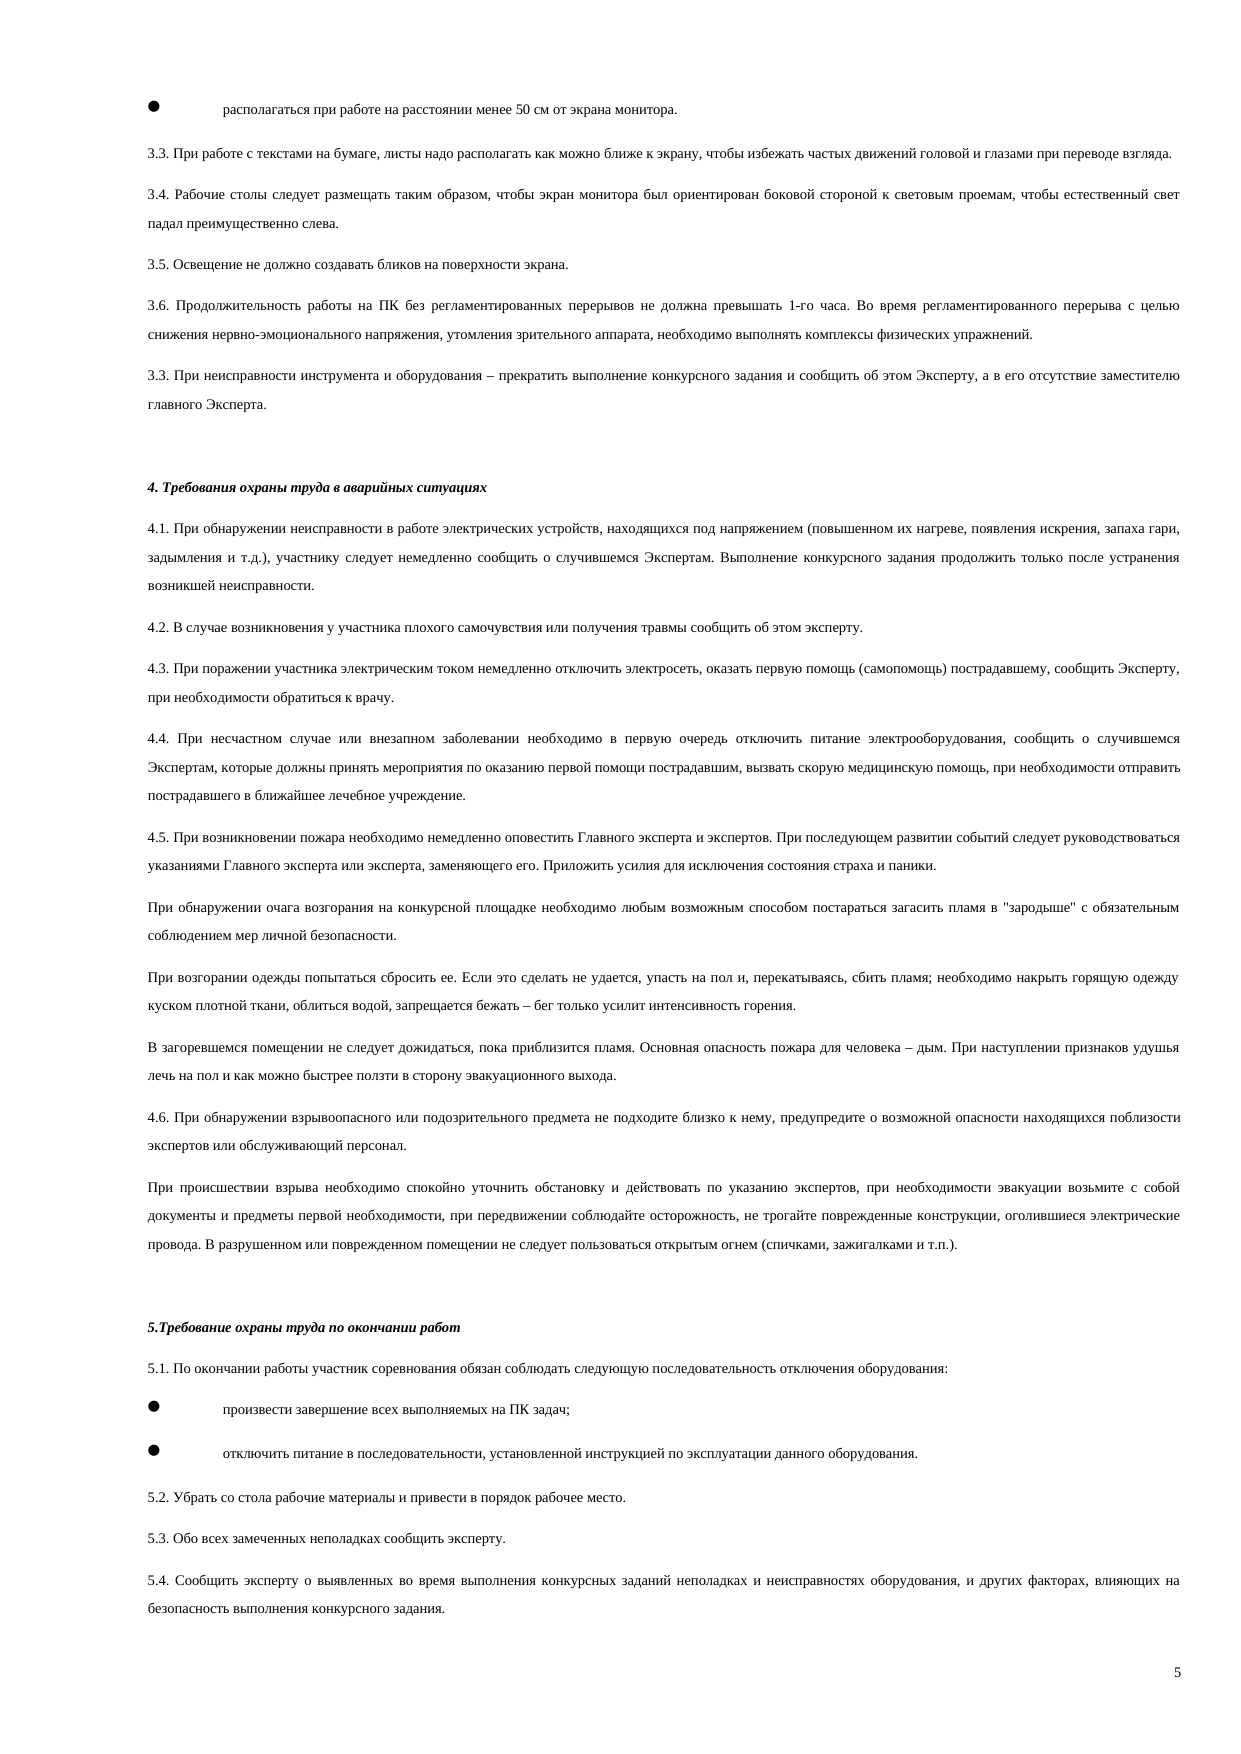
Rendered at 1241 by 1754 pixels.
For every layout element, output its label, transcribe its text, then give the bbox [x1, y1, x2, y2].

text 3.5. Освещение не должно создавать бликов на поверхности экрана. [147, 244, 1181, 273]
text 3.4. Рабочие столы следует размещать таким образом, чтобы экран монитора был ориентирован боковой стороной к световым проемам, чтобы естественный свет падал преимущественно слева. [147, 174, 1181, 231]
text 5.3. Обо всех замеченных неполадках сообщить эксперту. [147, 1518, 1181, 1547]
text 4.1. При обнаружении неисправности в работе электрических устройств, находящихся под напряжением (повышенном их нагреве, появления искрения, запаха гари, задымления и т.д.), участнику следует немедленно сообщить о случившемся Экспертам. Выполнение конкурсного задания продолжить только после устранения возникшей неисправности. [147, 508, 1181, 594]
text При возгорании одежды попытаться сбросить ее. Если это сделать не удается, упасть на пол и, перекатываясь, сбить пламя; необходимо накрыть горящую одежду куском плотной ткани, облиться водой, запрещается бежать – бег только усилит интенсивность горения. [147, 956, 1181, 1014]
text 4.5. При возникновении пожара необходимо немедленно оповестить Главного эксперта и экспертов. При последующем развитии событий следует руководствоваться указаниями Главного эксперта или эксперта, заменяющего его. Приложить усилия для исключения состояния страха и паники. [147, 816, 1181, 874]
text 5.4. Сообщить эксперту о выявленных во время выполнения конкурсных заданий неполадках и неисправностях оборудования, и других факторах, влияющих на безопасность выполнения конкурсного задания. [147, 1559, 1181, 1617]
list располагаться при работе на расстоянии менее 50 см от экрана монитора. [147, 89, 1181, 120]
list отключить питание в последовательности, установленной инструкцией по эксплуатации данного оборудования. [147, 1433, 1181, 1464]
text 4.4. При несчастном случае или внезапном заболевании необходимо в первую очередь отключить питание электрооборудования, сообщить о случившемся Экспертам, которые должны принять мероприятия по оказанию первой помощи пострадавшим, вызвать скорую медицинскую помощь, при необходимости отправить пострадавшего в ближайшее лечебное учреждение. [147, 718, 1181, 804]
text 4.2. В случае возникновения у участника плохого самочувствия или получения травмы сообщить об этом эксперту. [147, 606, 1181, 635]
text 5.2. Убрать со стола рабочие материалы и привести в порядок рабочее место. [147, 1477, 1181, 1506]
text 4.3. При поражении участника электрическим током немедленно отключить электросеть, оказать первую помощь (самопомощь) пострадавшему, сообщить Эксперту, при необходимости обратиться к врачу. [147, 648, 1181, 705]
text 4.6. При обнаружении взрывоопасного или подозрительного предмета не подходите близко к нему, предупредите о возможной опасности находящихся поблизости экспертов или обслуживающий персонал. [147, 1096, 1181, 1154]
text При происшествии взрыва необходимо спокойно уточнить обстановку и действовать по указанию экспертов, при необходимости эвакуации возьмите с собой документы и предметы первой необходимости, при передвижении соблюдайте осторожность, не трогайте поврежденные конструкции, оголившиеся электрические провода. В разрушенном или поврежденном помещении не следует пользоваться открытым огнем (спичками, зажигалками и т.п.). [147, 1166, 1181, 1253]
text 3.3. При неисправности инструмента и оборудования – прекратить выполнение конкурсного задания и сообщить об этом Эксперту, а в его отсутствие заместителю главного Эксперта. [147, 355, 1181, 413]
text В загоревшемся помещении не следует дожидаться, пока приблизится пламя. Основная опасность пожара для человека – дым. При наступлении признаков удушья лечь на пол и как можно быстрее ползти в сторону эвакуационного выхода. [147, 1026, 1181, 1084]
text 3.3. При работе с текстами на бумаге, листы надо располагать как можно ближе к экрану, чтобы избежать частых движений головой и глазами при переводе взгляда. [147, 133, 1181, 161]
text 3.6. Продолжительность работы на ПК без регламентированных перерывов не должна превышать 1-го часа. Во время регламентированного перерыва с целью снижения нервно-эмоционального напряжения, утомления зрительного аппарата, необходимо выполнять комплексы физических упражнений. [147, 285, 1181, 343]
text 5.Требование охраны труда по окончании работ [147, 1306, 1181, 1335]
text При обнаружении очага возгорания на конкурсной площадке необходимо любым возможным способом постараться загасить пламя в "зародыше" с обязательным соблюдением мер личной безопасности. [147, 886, 1181, 944]
list произвести завершение всех выполняемых на ПК задач; [147, 1389, 1181, 1421]
text 5.1. По окончании работы участник соревнования обязан соблюдать следующую последовательность отключения оборудования: [147, 1348, 1181, 1376]
text 4. Требования охраны труда в аварийных ситуациях [147, 466, 1181, 495]
